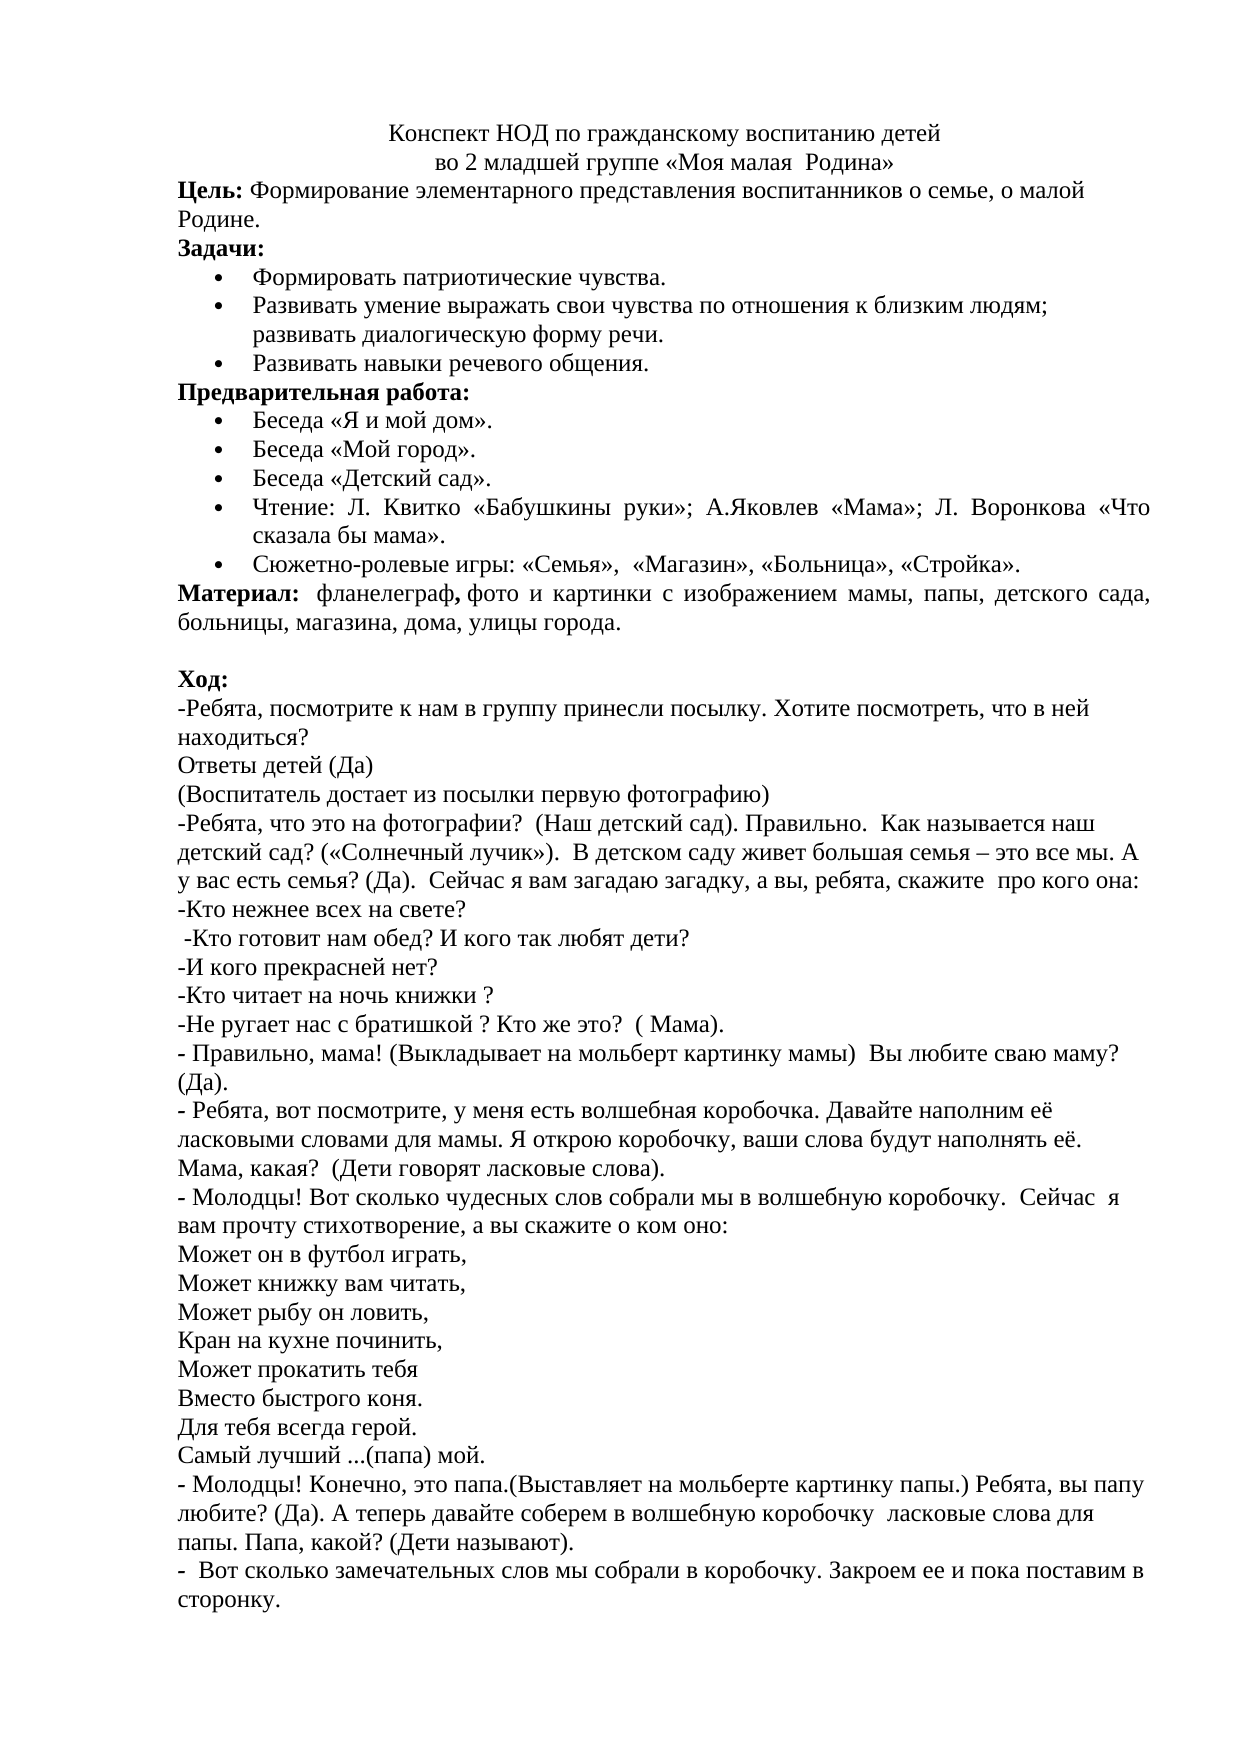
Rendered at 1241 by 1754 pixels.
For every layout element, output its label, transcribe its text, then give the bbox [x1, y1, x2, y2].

text Конспект НОД по гражданскому воспитанию детей [177, 118, 1152, 147]
text Ход: [177, 664, 1152, 693]
text -Кто читает на ночь книжки ? [177, 981, 1152, 1009]
text Материал: фланелеграф, фото и картинки с изображением мамы, папы, детского сада, больницы, магазина, дома, улицы города. [177, 578, 1152, 636]
text -Не ругает нас с братишкой ? Кто же это? ( Мама). - Правильно, мама! (Выкладывает на мольберт картинку мамы) Вы любите сваю маму? (Да). - Ребята, вот посмотрите, у меня есть волшебная коробочка. Давайте наполним её ласковыми словами для мамы. Я открою коробочку, ваши слова будут наполнять её. Мама, какая? (Дети говорят ласковые слова). - Молодцы! Вот сколько чудесных слов собрали мы в волшебную коробочку. Сейчас я вам прочту стихотворение, а вы скажите о ком оно: [177, 1009, 1152, 1239]
list Беседа «Я и мой дом». [215, 406, 1152, 434]
text Самый лучший ...(папа) мой. - Молодцы! Конечно, это папа.(Выставляет на мольберте картинку папы.) Ребята, вы папу любите? (Да). А теперь давайте соберем в волшебную коробочку ласковые слова для папы. Папа, какой? (Дети называют). [177, 1441, 1152, 1556]
text Вместо быстрого коня. [177, 1383, 1152, 1412]
list Развивать умение выражать свои чувства по отношения к близким людям; развивать диалогическую форму речи. [215, 291, 1152, 348]
text Для тебя всегда герой. [177, 1412, 1152, 1441]
text Цель: Формирование элементарного представления воспитанников о семье, о малой Родине. [177, 176, 1152, 233]
text Предварительная работа: [177, 377, 1152, 406]
text Ответы детей (Да) [177, 751, 1152, 779]
text -Кто нежнее всех на свете? [177, 894, 1152, 923]
text -Кто готовит нам обед? И кого так любят дети? [177, 923, 1152, 952]
text (Воспитатель достает из посылки первую фотографию) [177, 779, 1152, 808]
text -Ребята, что это на фотографии? (Наш детский сад). Правильно. Как называется наш детский сад? («Солнечный лучик»). В детском саду живет большая семья – это все мы. А у вас есть семья? (Да). Сейчас я вам загадаю загадку, а вы, ребята, скажите про кого она: [177, 808, 1152, 894]
text -Ребята, посмотрите к нам в группу принесли посылку. Хотите посмотреть, что в ней находиться? [177, 693, 1152, 751]
text Может рыбу он ловить, [177, 1297, 1152, 1326]
text - Вот сколько замечательных слов мы собрали в коробочку. Закроем ее и пока поставим в сторонку. [177, 1556, 1152, 1613]
list Развивать навыки речевого общения. [215, 348, 1152, 377]
text Может книжку вам читать, [177, 1268, 1152, 1297]
text Может прокатить тебя [177, 1354, 1152, 1383]
text Может он в футбол играть, [177, 1239, 1152, 1268]
list Чтение: Л. Квитко «Бабушкины руки»; А.Яковлев «Мама»; Л. Воронкова «Что сказала бы мама». [215, 492, 1152, 549]
list Беседа «Детский сад». [215, 463, 1152, 492]
text во 2 младшей группе «Моя малая Родина» [177, 147, 1152, 176]
text Кран на кухне починить, [177, 1326, 1152, 1354]
list Беседа «Мой город». [215, 434, 1152, 463]
text -И кого прекрасней нет? [177, 952, 1152, 981]
text Задачи: [177, 233, 1152, 262]
list Сюжетно-ролевые игры: «Семья», «Магазин», «Больница», «Стройка». [215, 549, 1152, 578]
list Формировать патриотические чувства. [215, 262, 1152, 291]
